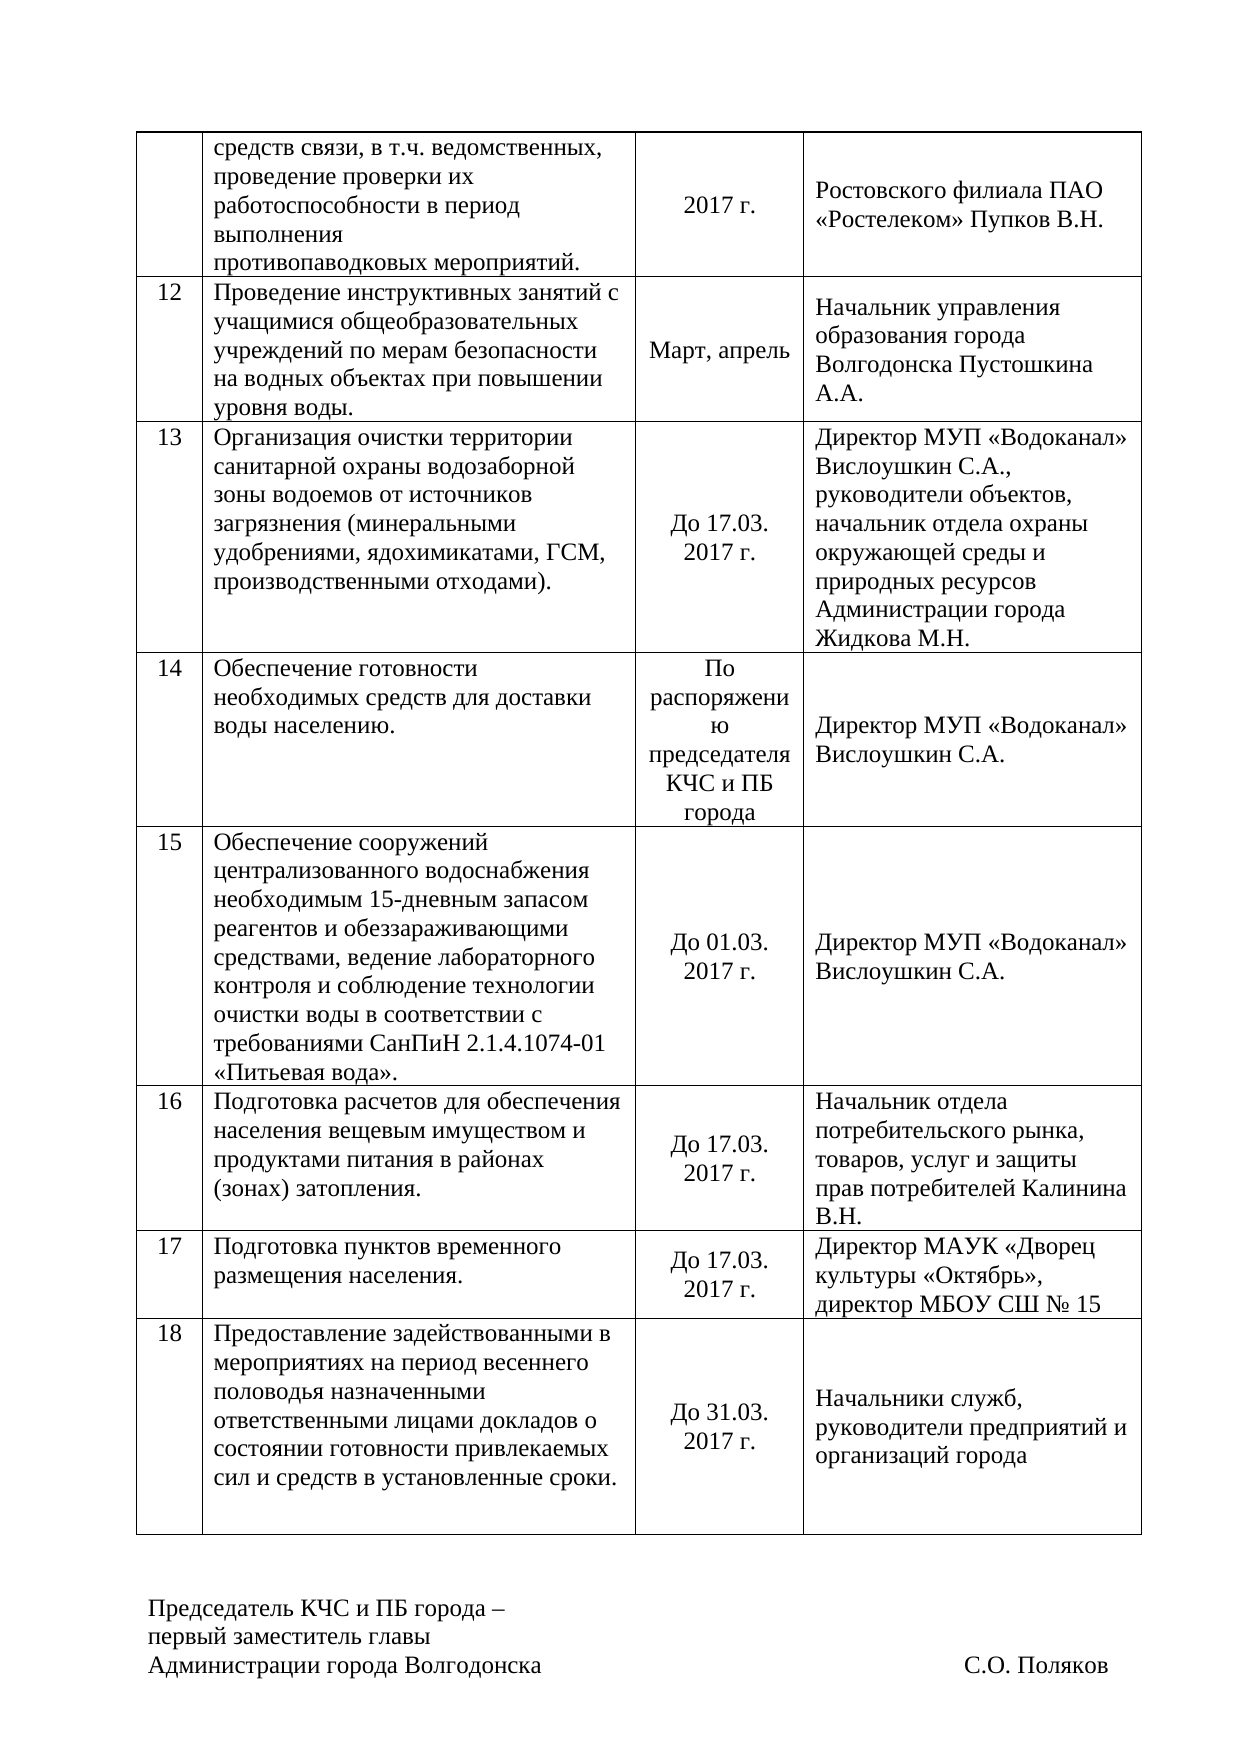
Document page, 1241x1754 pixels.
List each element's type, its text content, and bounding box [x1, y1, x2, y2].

table_cell Обеспечение готовности необходимых средств для доставки воды населению. [203, 653, 635, 826]
table_cell Подготовка расчетов для обеспечения населения вещевым имуществом и продуктами питания в районах (зонах) затопления. [203, 1086, 635, 1230]
table_cell До 17.03. . [636, 1086, 803, 1230]
table_cell Директор МУП «Водоканал» Вислоушкин С.А., руководители объектов, начальник отдела охраны окружающей среды и природных ресурсов Администрации города Жидкова М.Н. [804, 422, 1141, 652]
table_cell 15 [137, 827, 202, 1085]
table_cell До 01.03. . [636, 827, 803, 1085]
table_cell Март, апрель [636, 277, 803, 421]
table_cell До 31.03. . [636, 1319, 803, 1534]
table_cell 11 [137, 133, 202, 276]
table_cell Директор МУП «Водоканал» Вислоушкин С.А. [804, 827, 1141, 1085]
table_cell Директор МУП «Водоканал» Вислоушкин С.А. [804, 653, 1141, 826]
table_cell Начальники служб, руководители предприятий и организаций города [804, 1319, 1141, 1534]
table_cell Директор МАУК «Дворец культуры «Октябрь», директор МБОУ СШ № 15 [804, 1231, 1141, 1317]
table_cell До 03.03. . [636, 133, 803, 276]
table_cell 17 [137, 1231, 202, 1317]
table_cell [804, 133, 1141, 276]
table_cell Подготовка пунктов временного размещения населения. [203, 1231, 635, 1317]
table_cell Проведение инструктивных занятий с учащимися общеобразовательных учреждений по мерам безопасности на водных объектах при повышении уровня воды. [203, 277, 635, 421]
text Администрации города Волгодонска С.О. Поляков [148, 1650, 1181, 1679]
table_cell Начальник отдела потребительского рынка, товаров, услуг и защиты прав потребителей Калинина В.Н. [804, 1086, 1141, 1230]
table_cell До 17.03. . [636, 422, 803, 652]
table_cell 14 [137, 653, 202, 826]
table_cell 13 [137, 422, 202, 652]
text Председатель КЧС и ПБ города – [148, 1593, 1181, 1621]
table_cell 16 [137, 1086, 202, 1230]
table_cell Организация очистки территории санитарной охраны водозаборной зоны водоемов от источников загрязнения (минеральными удобрениями, ядохимикатами, ГСМ, производственными отходами). [203, 422, 635, 652]
table_cell По распоряжению председателя КЧС и ПБ города [636, 653, 803, 826]
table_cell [203, 133, 635, 276]
table_cell 12 [137, 277, 202, 421]
table_cell Предоставление задействованными в мероприятиях на период весеннего половодья назначенными ответственными лицами докладов о состоянии готовности привлекаемых сил и средств в установленные сроки. [203, 1319, 635, 1534]
text первый заместитель главы [148, 1621, 1181, 1650]
table_cell Начальник управления образования города Волгодонска Пустошкина А.А. [804, 277, 1141, 421]
table_cell 18 [137, 1319, 202, 1534]
table_cell До 17.03. . [636, 1231, 803, 1317]
table_cell Обеспечение сооружений централизованного водоснабжения необходимым 15-дневным запасом реагентов и обеззараживающими средствами, ведение лабораторного контроля и соблюдение технологии очистки воды в соответствии с требованиями СанПиН 2.1.4.1074-01 «Питьевая вода». [203, 827, 635, 1085]
